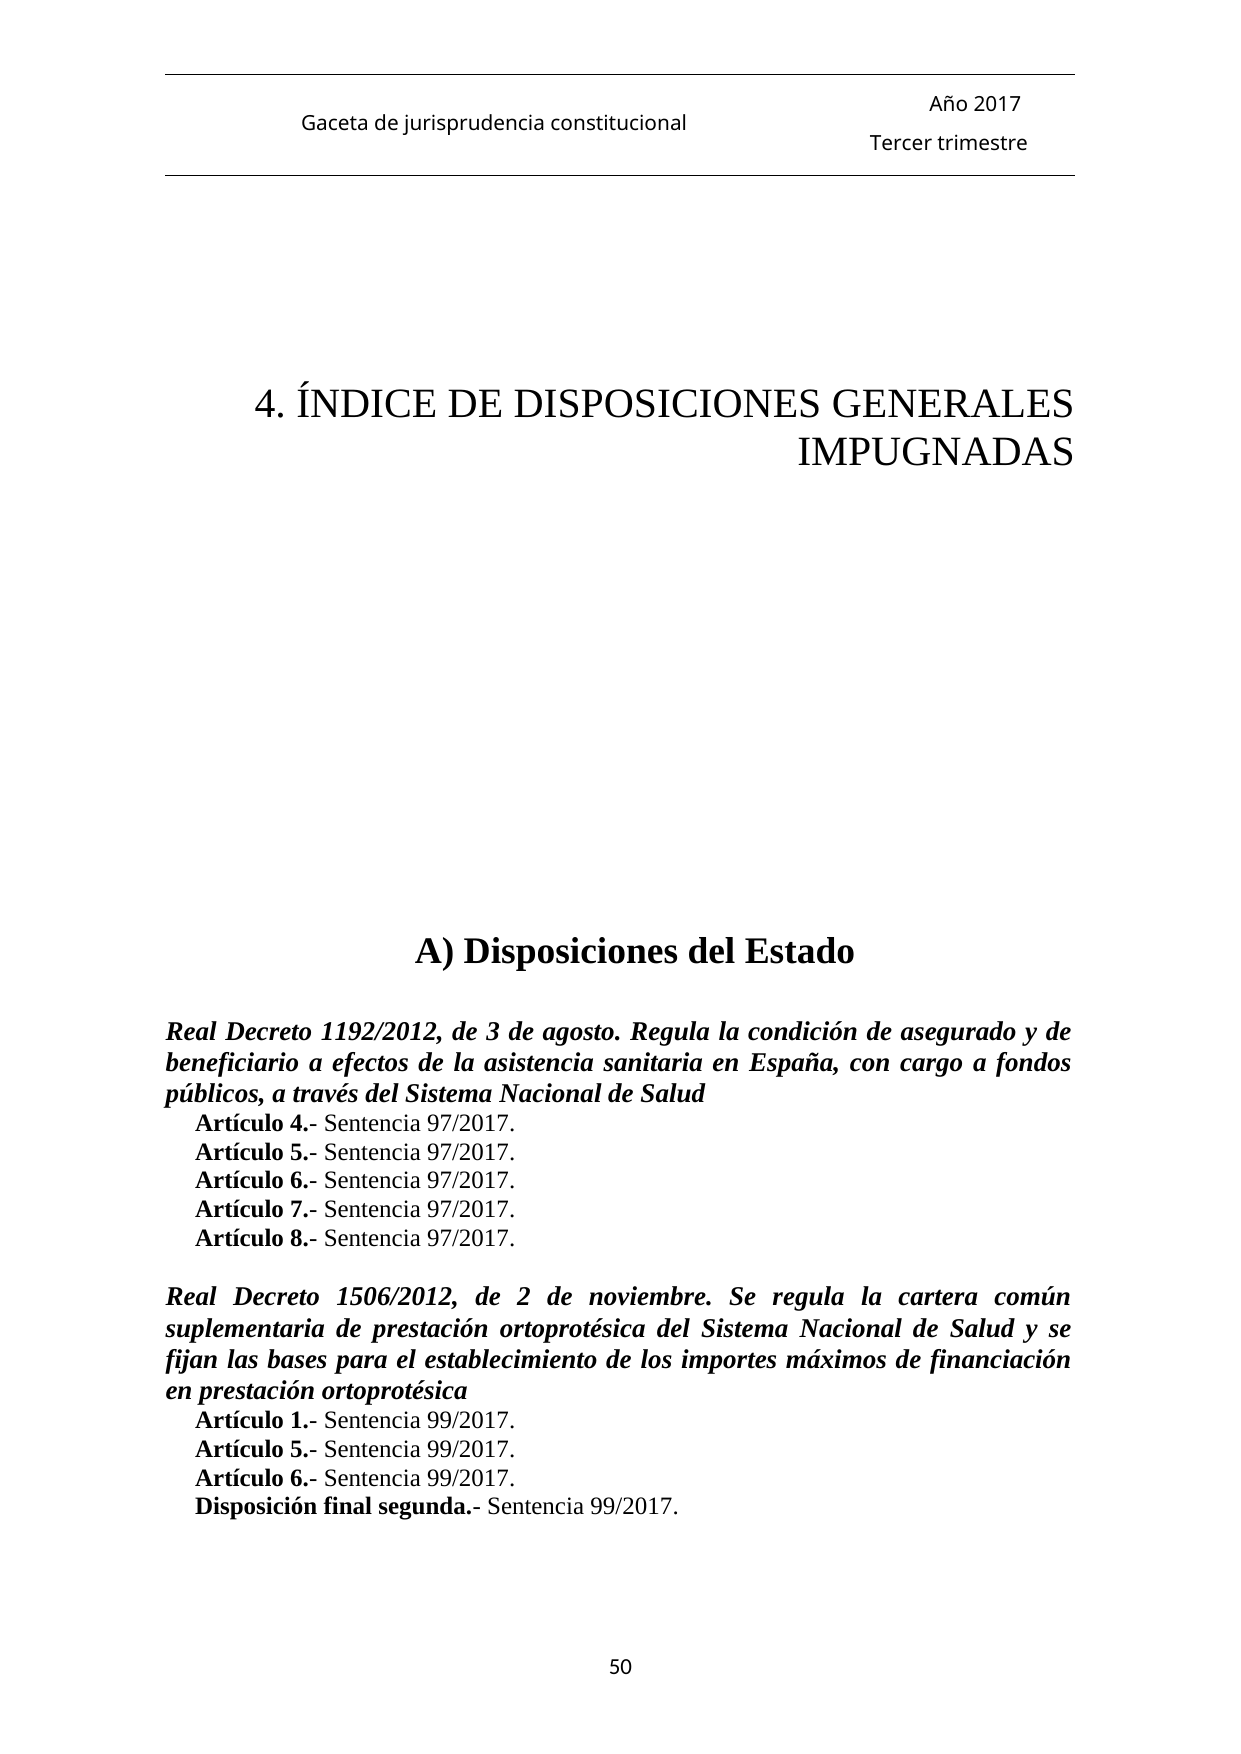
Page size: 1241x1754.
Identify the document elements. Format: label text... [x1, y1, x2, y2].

text Artículo 1.- Sentencia 99/2017. [195, 1405, 1075, 1434]
text Artículo 8.- Sentencia 97/2017. [195, 1223, 1075, 1252]
text A) Disposiciones del Estado [165, 928, 1075, 971]
text Real Decreto 1506/2012, de 2 de noviembre. Se regula la cartera común suplementaria de prestación ortoprotésica del Sistema Nacional de Salud y se fijan las bases para el establecimiento de los importes máximos de financiación en prestación ortoprotésica [165, 1281, 1075, 1405]
text Artículo 6.- Sentencia 97/2017. [195, 1166, 1075, 1194]
text Artículo 5.- Sentencia 97/2017. [195, 1137, 1075, 1166]
text Artículo 4.- Sentencia 97/2017. [195, 1108, 1075, 1137]
text Artículo 6.- Sentencia 99/2017. [195, 1463, 1075, 1491]
text Disposición final segunda.- Sentencia 99/2017. [195, 1491, 1075, 1520]
text 4. ÍNDICE DE DISPOSICIONES GENERALES IMPUGNADAS [165, 379, 1075, 474]
text Artículo 7.- Sentencia 97/2017. [195, 1194, 1075, 1223]
text Real Decreto 1192/2012, de 3 de agosto. Regula la condición de asegurado y de beneficiario a efectos de la asistencia sanitaria en España, con cargo a fondos públicos, a través del Sistema Nacional de Salud [165, 1014, 1075, 1108]
text Artículo 5.- Sentencia 99/2017. [195, 1434, 1075, 1463]
